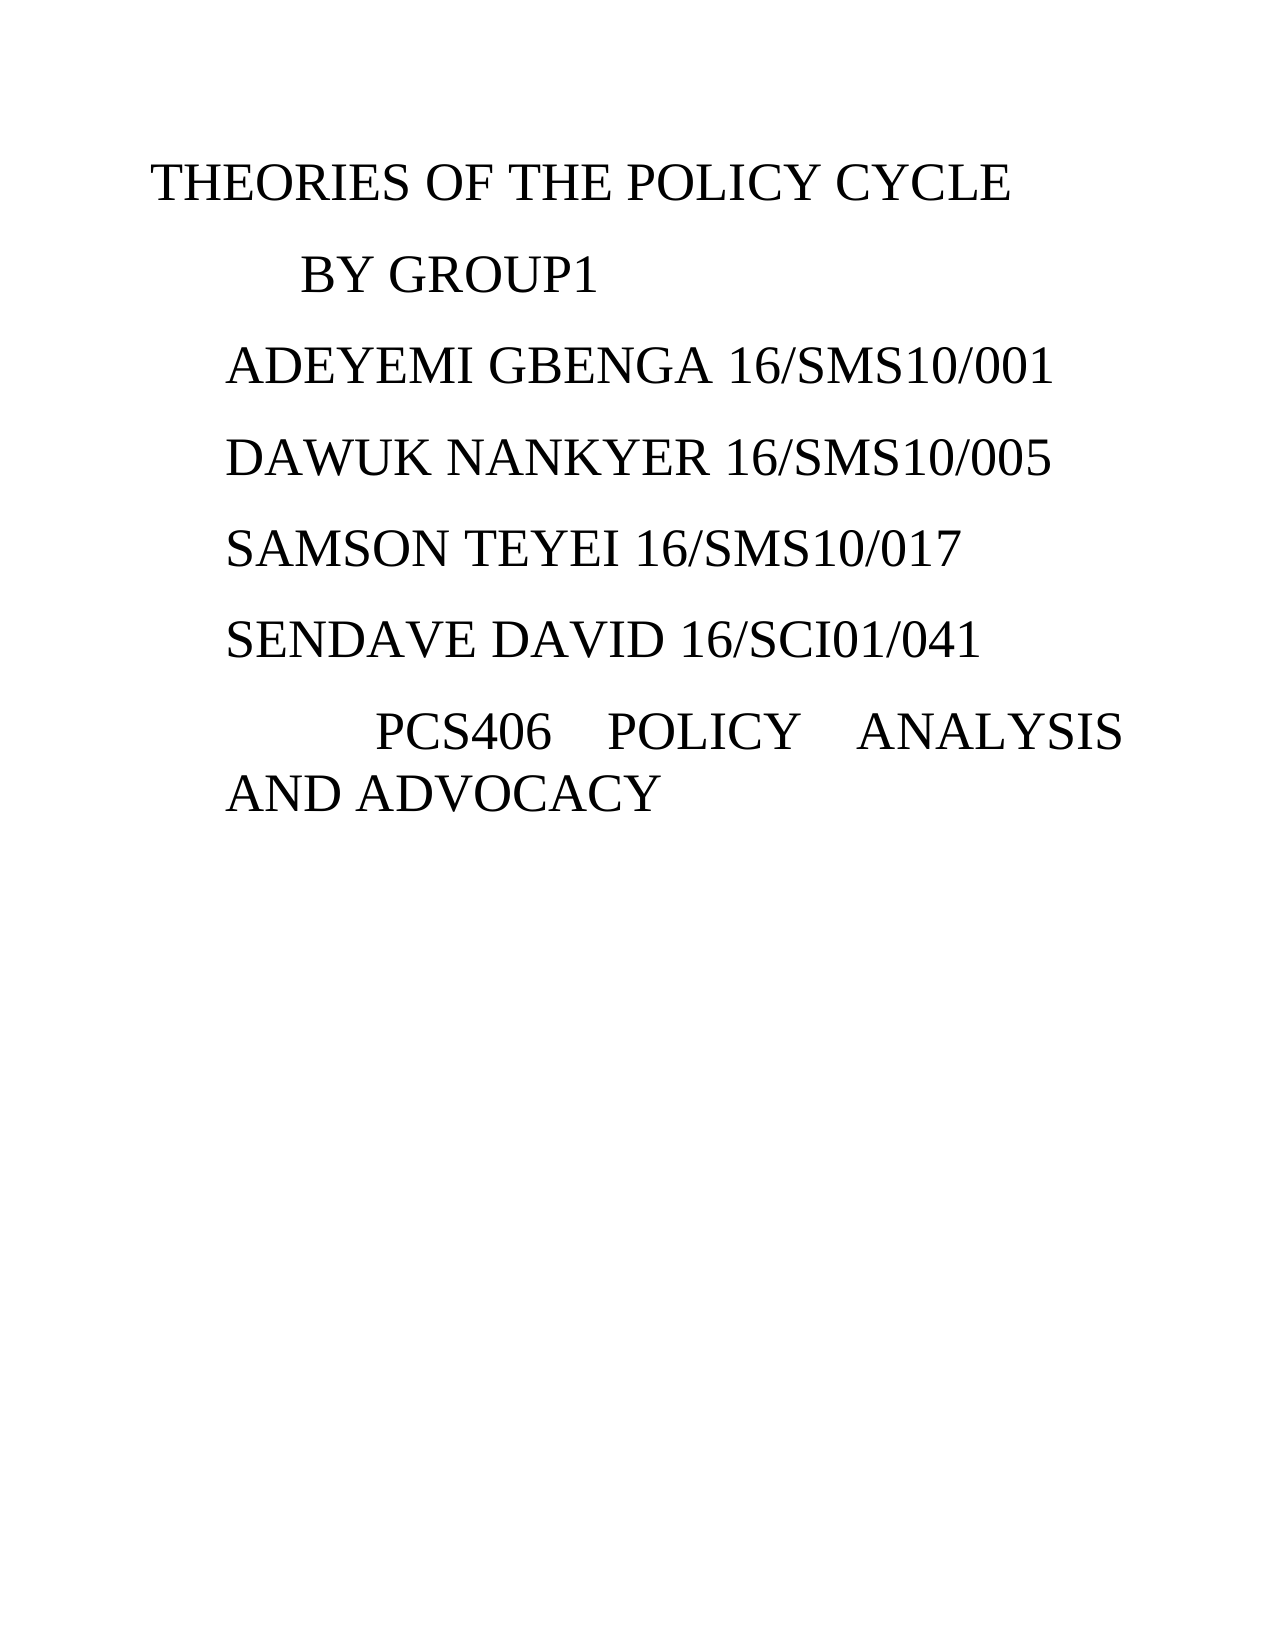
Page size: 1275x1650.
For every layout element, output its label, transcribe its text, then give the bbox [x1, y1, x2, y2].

text THEORIES OF THE POLICY CYCLE [150, 150, 1125, 212]
text PCS406 POLICY ANALYSIS AND ADVOCACY [225, 699, 1125, 823]
text BY GROUP1 [150, 241, 1125, 304]
text DAWUK NANKYER 16/SMS10/005 [225, 424, 1125, 487]
text ADEYEMI GBENGA 16/SMS10/001 [225, 333, 1125, 395]
text SAMSON TEYEI 16/SMS10/017 [225, 516, 1125, 578]
text SENDAVE DAVID 16/SCI01/041 [225, 607, 1125, 669]
